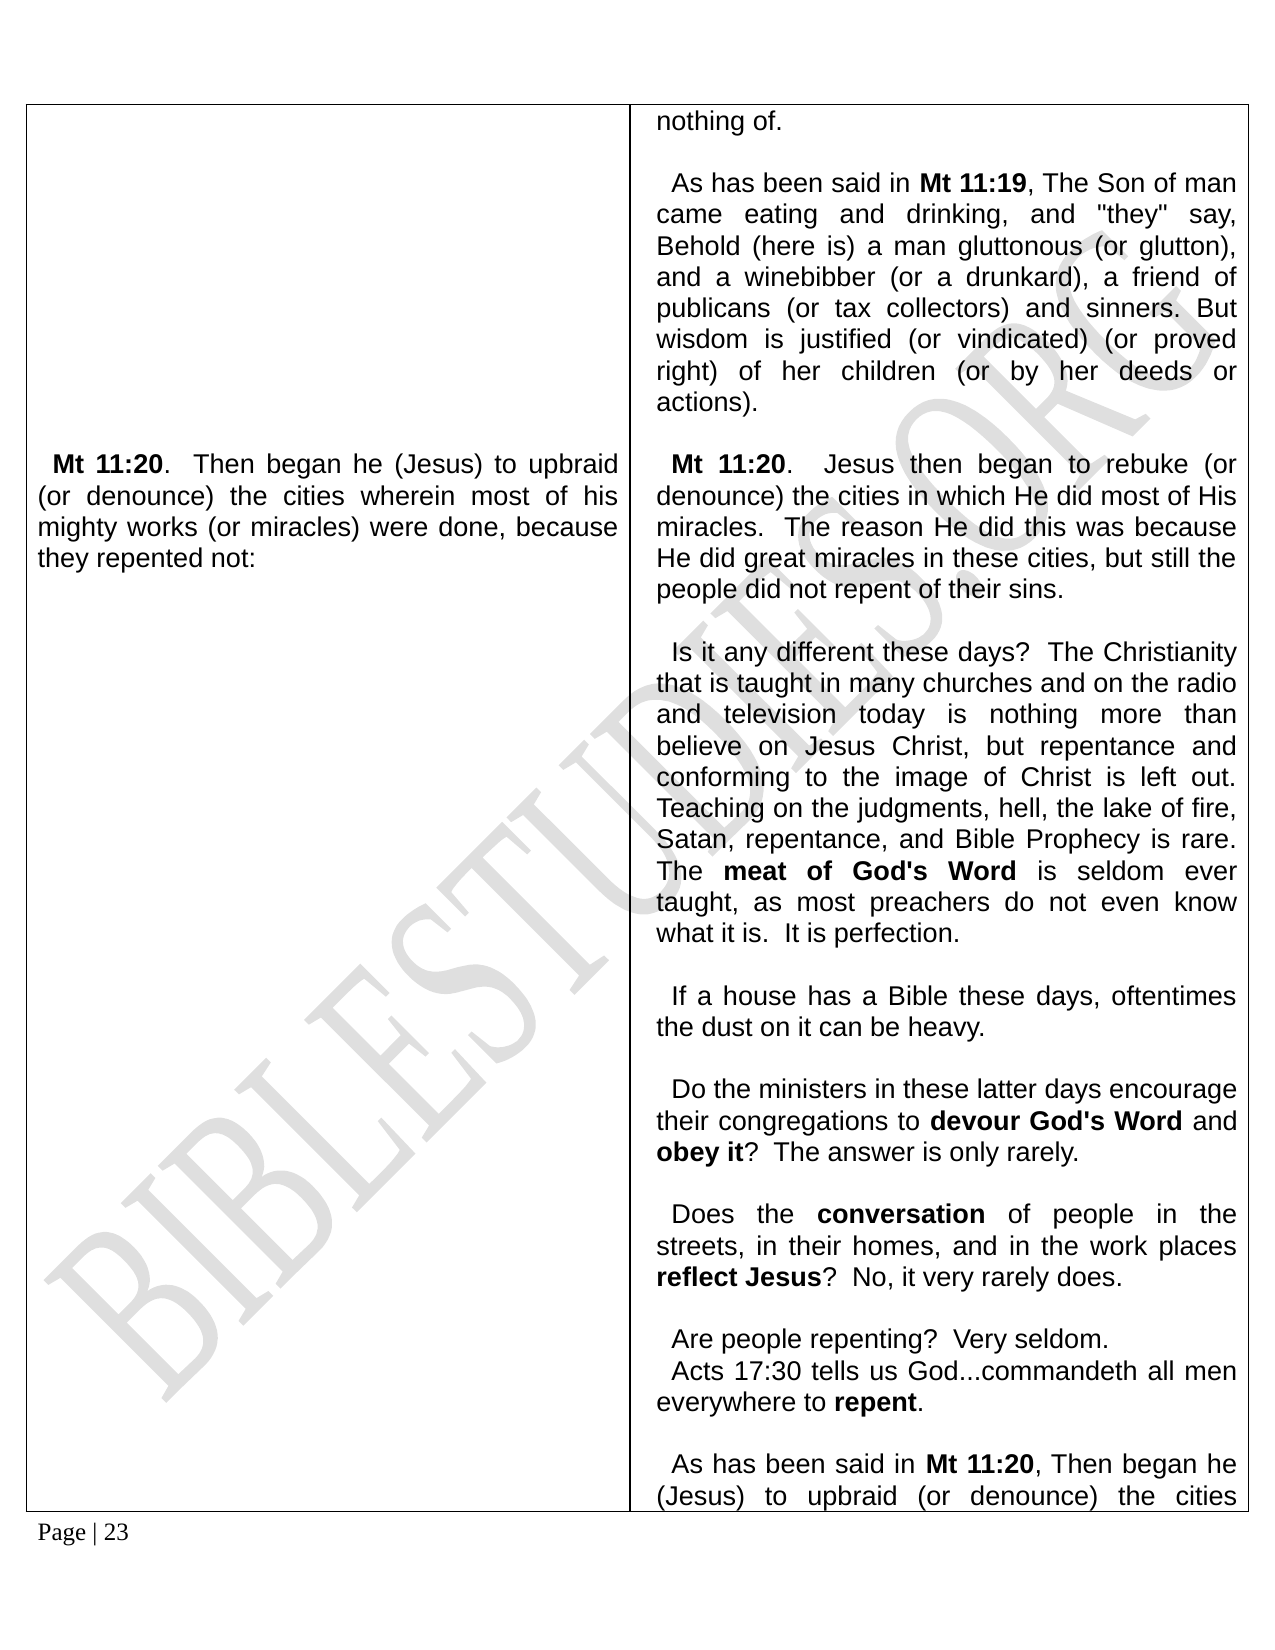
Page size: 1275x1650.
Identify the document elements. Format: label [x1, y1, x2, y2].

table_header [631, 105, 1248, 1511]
table_header [27, 105, 629, 1511]
